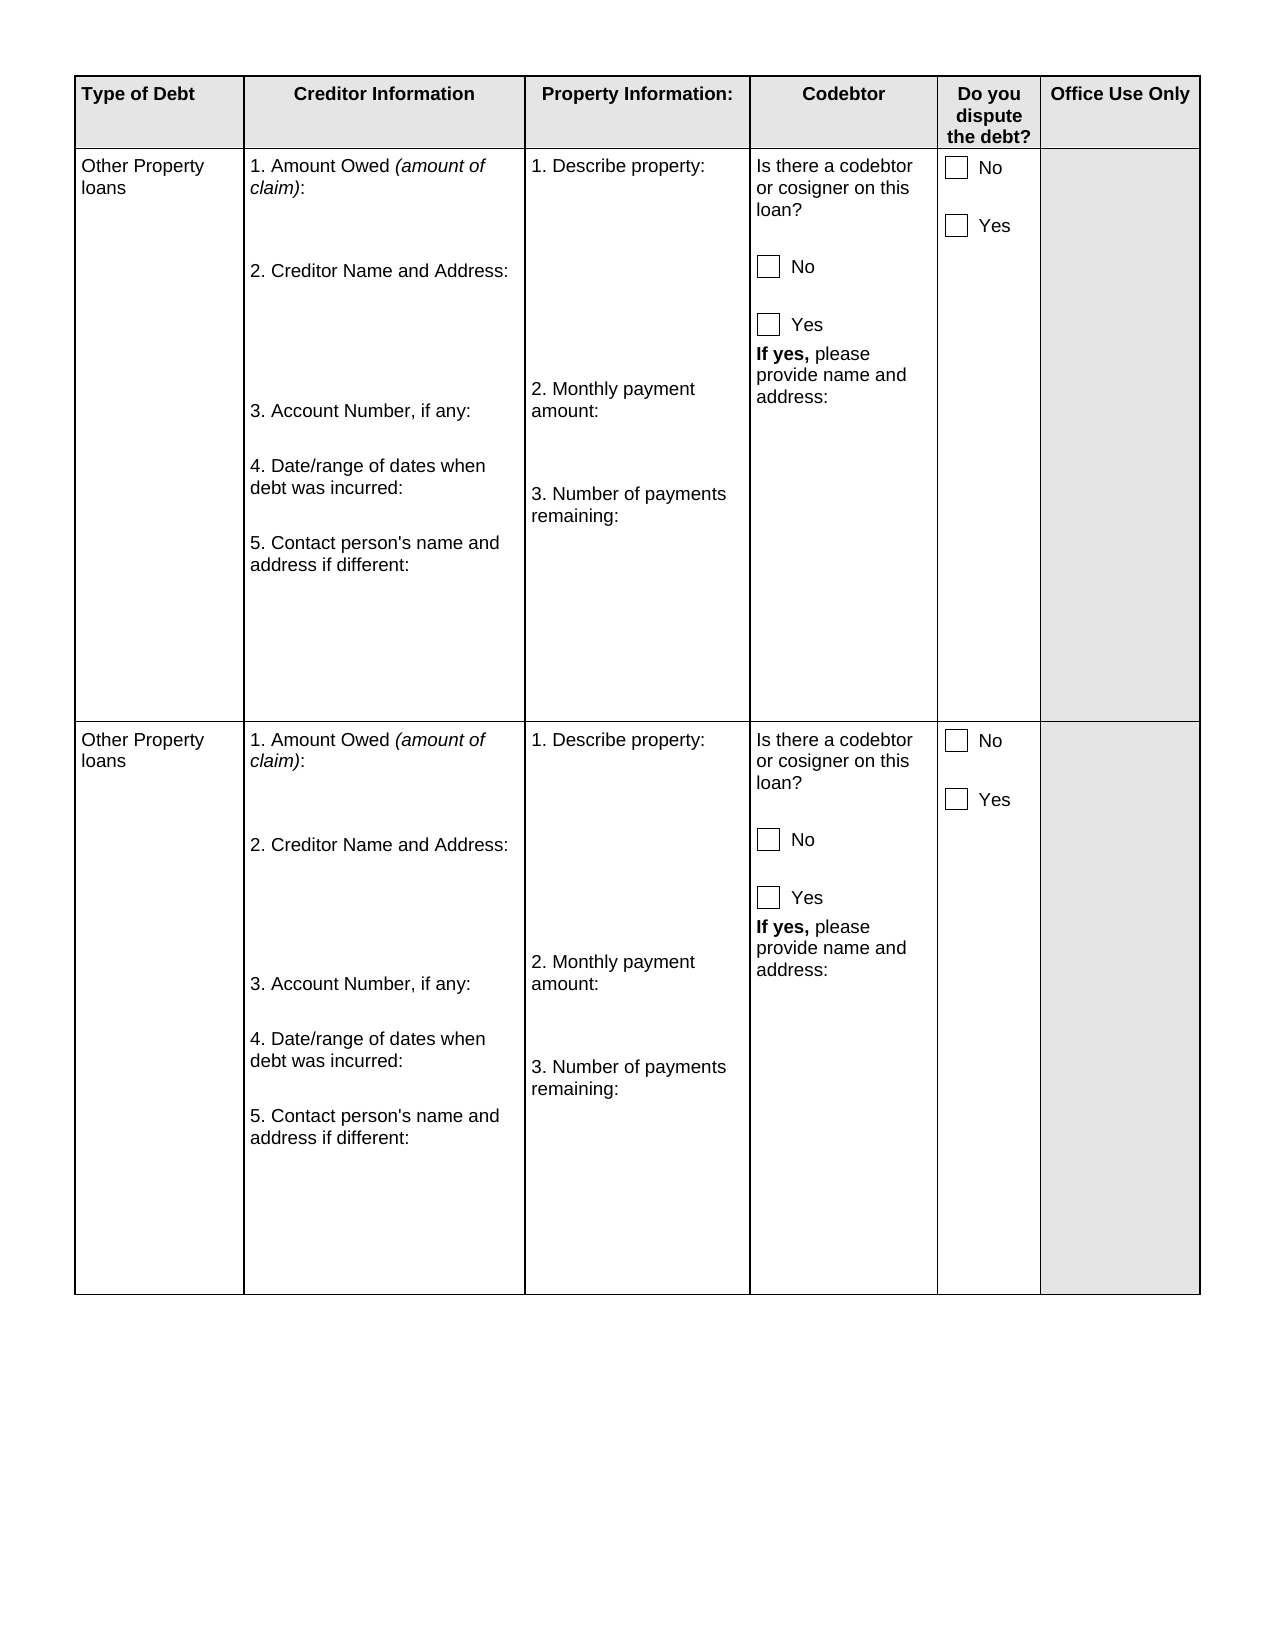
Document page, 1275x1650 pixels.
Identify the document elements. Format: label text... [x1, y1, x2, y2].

table_header Property Information: [526, 77, 749, 147]
table_cell Other Property loans [76, 149, 243, 721]
table_header Creditor Information [245, 77, 524, 147]
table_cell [245, 149, 524, 721]
table_cell [1041, 149, 1199, 721]
table_header Office Use Only [1041, 77, 1199, 147]
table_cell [245, 722, 524, 1294]
table_cell Other Property loans [76, 722, 243, 1294]
table_header Type of Debt [76, 77, 243, 147]
table_cell No Yes [938, 149, 1040, 721]
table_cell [751, 722, 937, 1294]
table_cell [526, 722, 749, 1294]
table_cell [1041, 722, 1199, 1294]
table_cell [526, 149, 749, 721]
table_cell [751, 149, 937, 721]
table_header Do you dispute the debt? [938, 77, 1040, 147]
table_header Codebtor [751, 77, 937, 147]
table_cell No Yes [938, 722, 1040, 1294]
